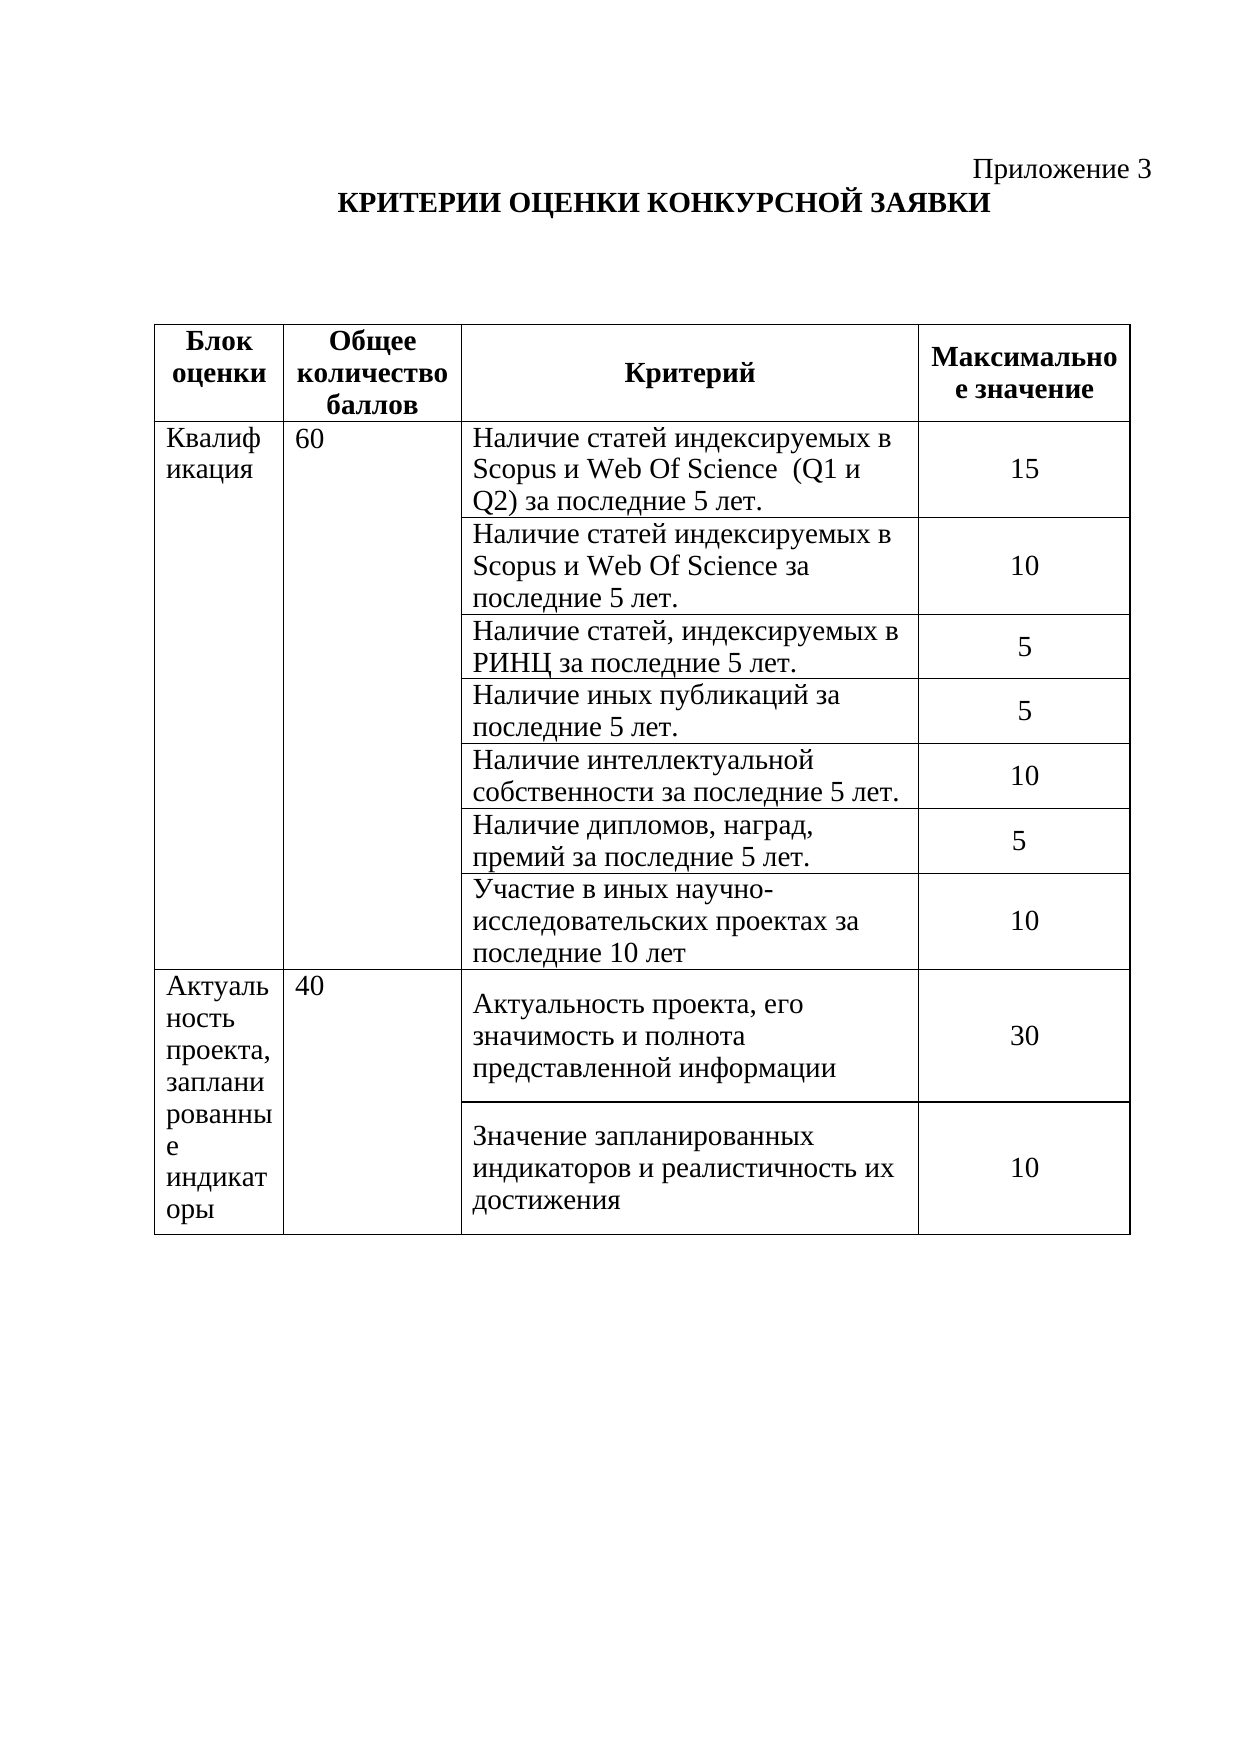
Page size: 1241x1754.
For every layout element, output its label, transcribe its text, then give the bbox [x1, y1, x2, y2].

table_cell 10 [919, 744, 1129, 808]
table_cell Наличие cтатей индексируемых в Scopus и Web Of Science (Q1 и Q2) за последние 5 лет. [462, 422, 918, 517]
table_cell 5 [919, 809, 1129, 872]
table_cell 10 [919, 518, 1129, 614]
table_cell Значение запланированных индикаторов и реалистичность их достижения [462, 1103, 918, 1234]
table_cell Наличие статей, индексируемых в РИНЦ за последние 5 лет. [462, 615, 918, 678]
table_header Общее количество баллов [284, 325, 461, 421]
table_cell Участие в иных научно-исследовательских проектах за последние 10 лет [462, 874, 918, 969]
table_cell Наличие cтатей индексируемых в Scopus и Web Of Science за последние 5 лет. [462, 518, 918, 614]
table_cell Наличие иных публикаций за последние 5 лет. [462, 679, 918, 743]
table_cell 60 [284, 422, 461, 969]
table_cell Актуальность проекта, его значимость и полнота представленной информации [462, 970, 918, 1101]
table_cell 15 [919, 422, 1129, 517]
table_cell 10 [919, 874, 1129, 969]
table_cell 10 [919, 1103, 1129, 1234]
table_cell 5 [919, 679, 1129, 743]
table_cell 40 [284, 970, 461, 1234]
table_header Блок оценки [155, 325, 283, 421]
text КРИТЕРИИ ОЦЕНКИ КОНКУРСНОЙ ЗАЯВКИ [177, 185, 1152, 219]
table_cell Квалификация [155, 422, 283, 969]
table_cell 5 [919, 615, 1129, 678]
table_header Максимальное значение [919, 325, 1129, 421]
table_cell Актуальность проекта, запланированные индикаторы [155, 970, 283, 1234]
table_cell Наличие интеллектуальной собственности за последние 5 лет. [462, 744, 918, 808]
table_cell Наличие дипломов, наград, премий за последние 5 лет. [462, 809, 918, 872]
table_cell 30 [919, 970, 1129, 1101]
table_header Критерий [462, 325, 918, 421]
list Приложение 3 [251, 152, 1152, 185]
